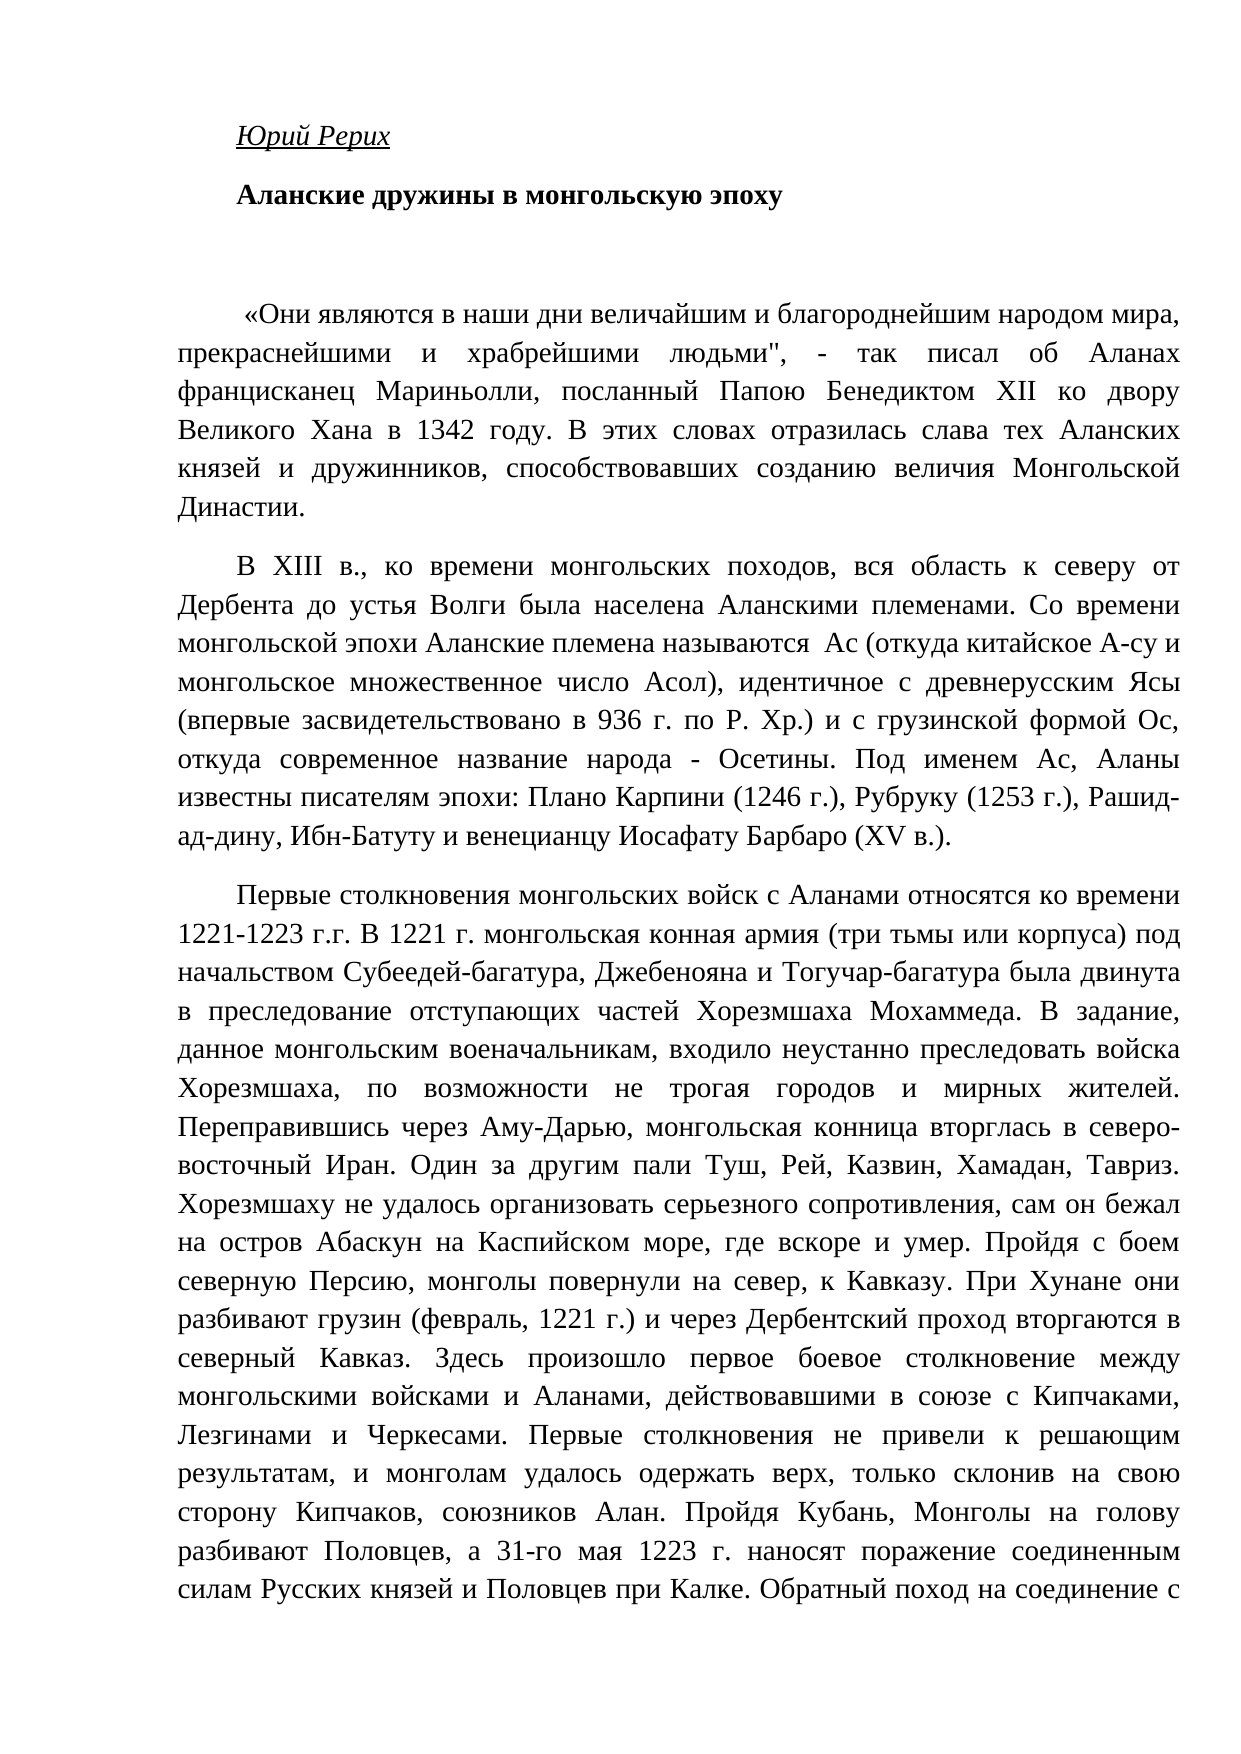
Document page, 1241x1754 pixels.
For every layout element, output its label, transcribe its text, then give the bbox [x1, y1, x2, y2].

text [177, 877, 1181, 1605]
text «Они являются в наши дни величайшим и благороднейшим народом мира, прекраснейшими и храбрейшими людьми", - так писал об Аланах францисканец Мариньолли, посланный Папою Бенедиктом XII ко двору Великого Хана в 1342 году. В этих словах отразилась слава тех Аланских князей и дружинников, способствовавших созданию величия Монгольской Династии. [177, 296, 1181, 522]
text В XIII в., ко времени монгольских походов, вся область к северу от Дербента до устья Волги была населена Аланскими племенами. Со времени монгольской эпохи Аланские племена называются Ас (откуда китайское А-су и монгольское множественное число Асол), идентичное с древнерусским Ясы (впервые засвидетельствовано в 936 г. по Р. Хр.) и с грузинской формой Ос, откуда современное название народа - Осетины. Под именем Ас, Аланы известны писателям эпохи: Плано Карпини (1246 г.), Рубруку (1253 г.), Рашид-ад-дину, Ибн-Батуту и венецианцу Иосафату Барбаро (ХV в.). [177, 548, 1181, 852]
text Юрий Рерих [177, 118, 1181, 152]
text Аланские дружины в монгольскую эпоху [177, 177, 1181, 211]
